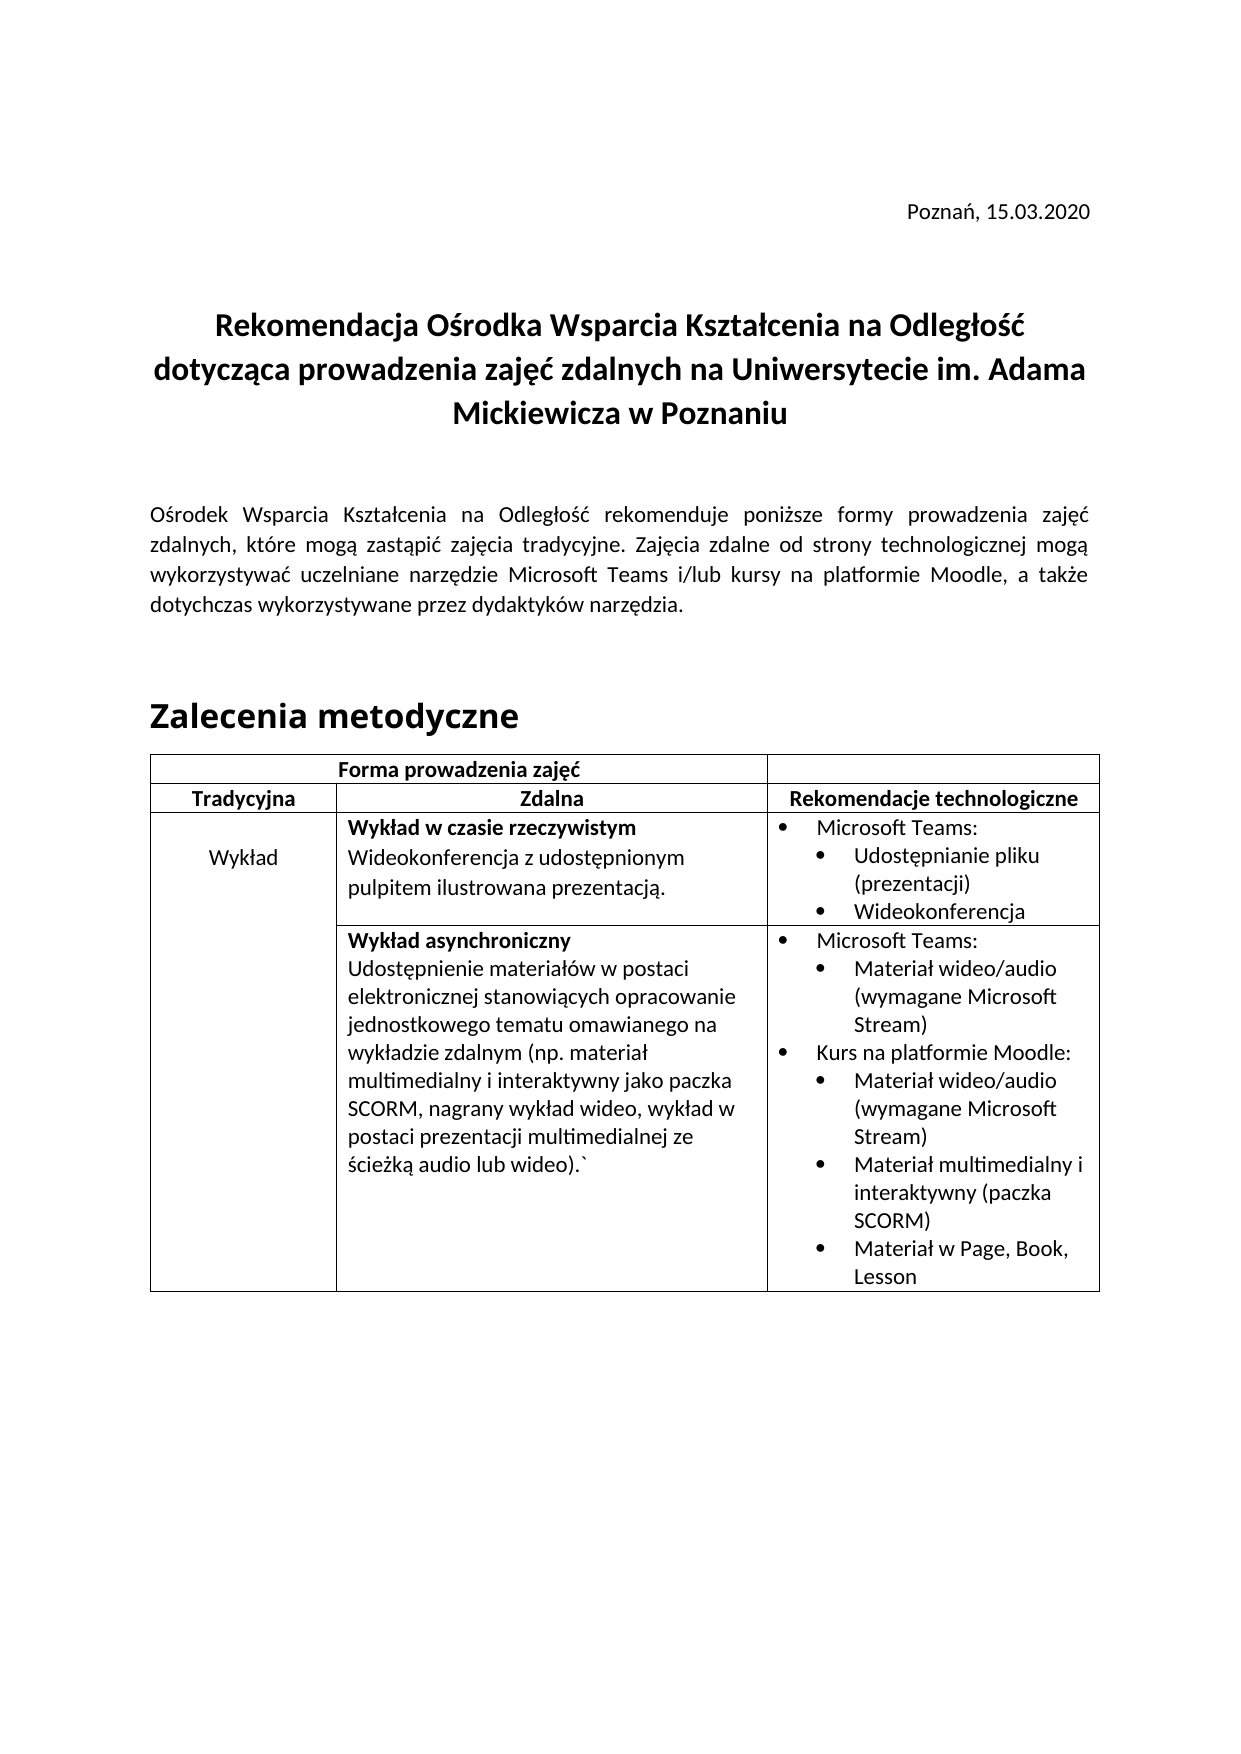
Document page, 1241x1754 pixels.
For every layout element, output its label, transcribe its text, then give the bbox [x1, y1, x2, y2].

text Ośrodek Wsparcia Kształcenia na Odległość rekomenduje poniższe formy prowadzenia zajęć zdalnych, które mogą zastąpić zajęcia tradycyjne. Zajęcia zdalne od strony technologicznej mogą wykorzystywać uczelniane narzędzie Microsoft Teams i/lub kursy na platformie Moodle, a także dotychczas wykorzystywane przez dydaktyków narzędzia. [150, 500, 1090, 618]
table_cell Wykład [151, 813, 336, 1291]
table_cell Wykład w czasie rzeczywistym Wideokonferencja z udostępnionym pulpitem ilustrowana prezentacją. [337, 813, 767, 925]
subtitle Zalecenia metodyczne [150, 692, 1090, 738]
table_cell Zdalna [337, 784, 767, 812]
table_cell Rekomendacje technologiczne [768, 784, 1099, 812]
table_header Forma prowadzenia zajęć [151, 755, 767, 783]
text Poznań, 15.03.2020 [150, 197, 1090, 225]
table_header [768, 755, 1099, 783]
table_cell Wykład asynchroniczny Udostępnienie materiałów w postaci elektronicznej stanowiących opracowanie jednostkowego tematu omawianego na wykładzie zdalnym (np. materiał multimedialny i interaktywny jako paczka SCORM, nagrany wykład wideo, wykład w postaci prezentacji multimedialnej ze ścieżką audio lub wideo).` [337, 926, 767, 1291]
table_cell Tradycyjna [151, 784, 336, 812]
table_cell Microsoft Teams: Materiał wideo/audio (wymagane Microsoft Stream) Kurs na platformie Moodle: Materiał wideo/audio (wymagane Microsoft Stream) Materiał multimedialny i interaktywny (paczka SCORM) Materiał w Page, Book, Lesson [768, 926, 1099, 1291]
table_cell Microsoft Teams: Udostępnianie pliku (prezentacji) Wideokonferencja [768, 813, 1099, 925]
text Rekomendacja Ośrodka Wsparcia Kształcenia na Odległość dotycząca prowadzenia zajęć zdalnych na Uniwersytecie im. Adama Mickiewicza w Poznaniu [150, 304, 1090, 433]
